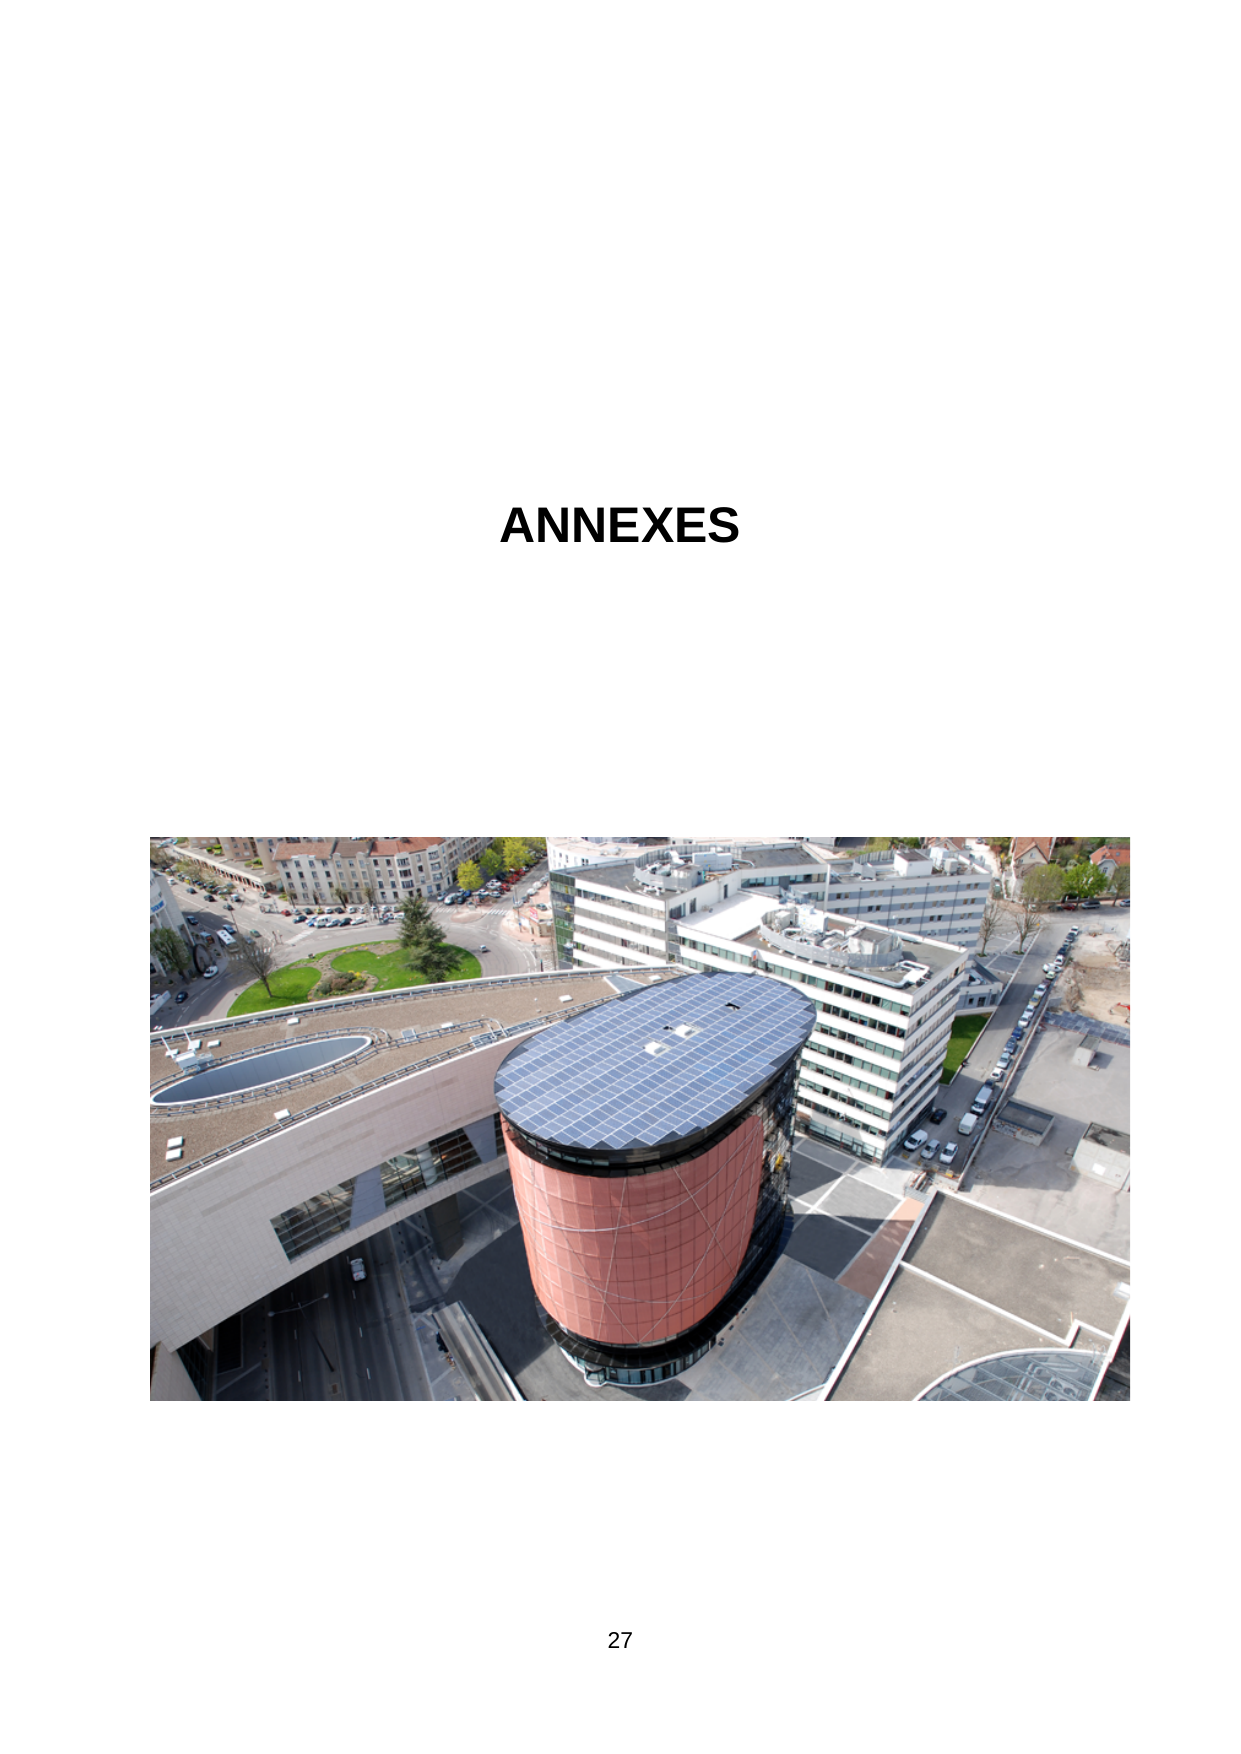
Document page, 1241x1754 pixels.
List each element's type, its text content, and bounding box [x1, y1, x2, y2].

text ANNEXES [148, 495, 1093, 553]
